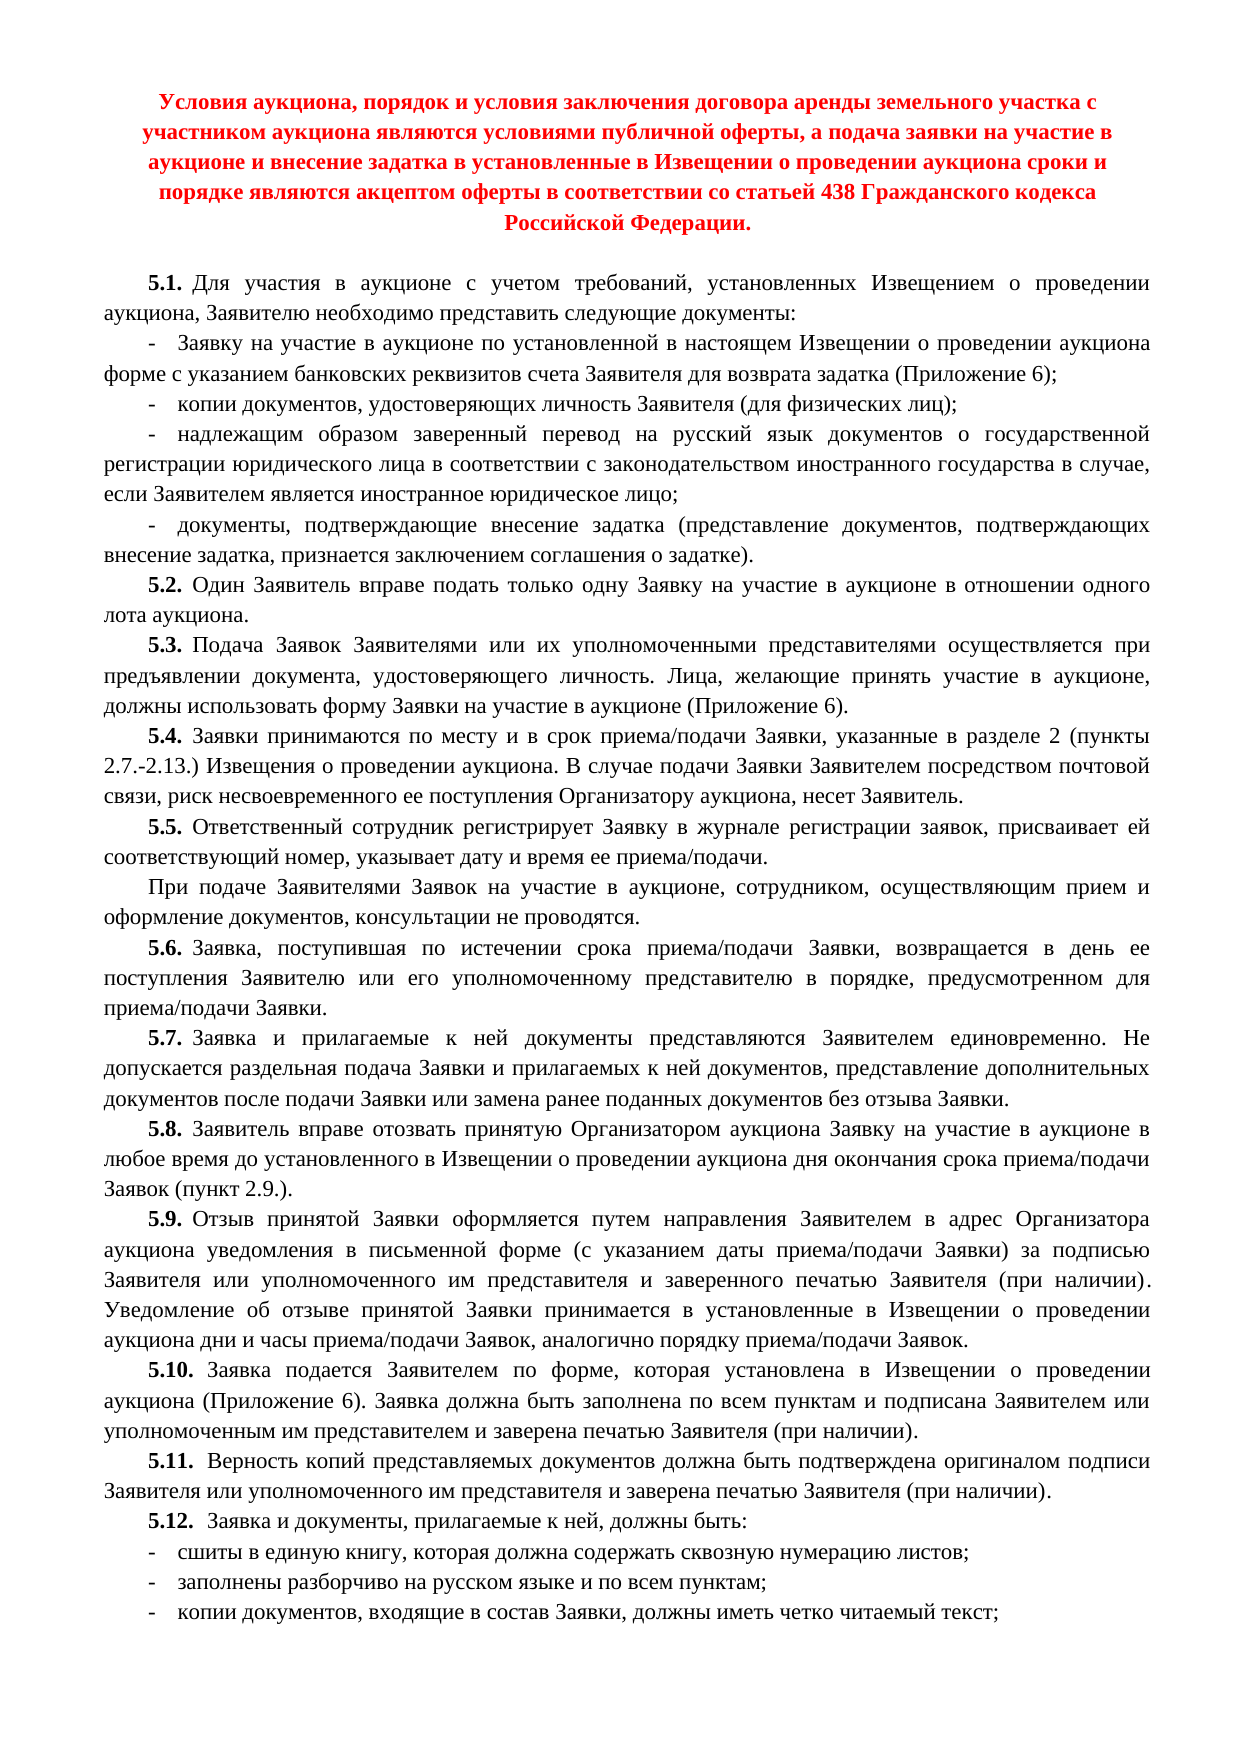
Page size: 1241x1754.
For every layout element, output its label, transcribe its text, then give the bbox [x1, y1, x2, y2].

list Заявку на участие в аукционе по установленной в настоящем Извещении о проведении аукциона форме с указанием банковских реквизитов счета Заявителя для возврата задатка (Приложение 6); [103, 329, 1152, 386]
list Заявка и прилагаемые к ней документы представляются Заявителем единовременно. Не допускается раздельная подача Заявки и прилагаемых к ней документов, представление дополнительных документов после подачи Заявки или замена ранее поданных документов без отзыва Заявки. [103, 1024, 1152, 1111]
list Верность копий представляемых документов должна быть подтверждена оригиналом подписи Заявителя или уполномоченного им представителя и заверена печатью Заявителя (при наличии). [103, 1447, 1152, 1504]
list сшиты в единую книгу, которая должна содержать сквозную нумерацию листов; [103, 1538, 1152, 1564]
list документы, подтверждающие внесение задатка (представление документов, подтверждающих внесение задатка, признается заключением соглашения о задатке). [103, 511, 1152, 567]
list Ответственный сотрудник регистрирует Заявку в журнале регистрации заявок, присваивает ей соответствующий номер, указывает дату и время ее приема/подачи. [103, 813, 1152, 869]
list надлежащим образом заверенный перевод на русский язык документов о государственной регистрации юридического лица в соответствии с законодательством иностранного государства в случае, если Заявителем является иностранное юридическое лицо; [103, 420, 1152, 507]
list Заявка и документы, прилагаемые к ней, должны быть: [103, 1508, 1152, 1534]
list Для участия в аукционе с учетом требований, установленных Извещением о проведении аукциона, Заявителю необходимо представить следующие документы: [103, 269, 1152, 326]
text При подаче Заявителями Заявок на участие в аукционе, сотрудником, осуществляющим прием и оформление документов, консультации не проводятся. [103, 873, 1152, 930]
list копии документов, входящие в состав Заявки, должны иметь четко читаемый текст; [103, 1598, 1152, 1624]
list Один Заявитель вправе подать только одну Заявку на участие в аукционе в отношении одного лота аукциона. [103, 571, 1152, 628]
list копии документов, удостоверяющих личность Заявителя (для физических лиц); [103, 390, 1152, 416]
list Заявка, поступившая по истечении срока приема/подачи Заявки, возвращается в день ее поступления Заявителю или его уполномоченному представителю в порядке, предусмотренном для приема/подачи Заявки. [103, 934, 1152, 1020]
list Отзыв принятой Заявки оформляется путем направления Заявителем в адрес Организатора аукциона уведомления в письменной форме (с указанием даты приема/подачи Заявки) за подписью Заявителя или уполномоченного им представителя и заверенного печатью Заявителя (при наличии). Уведомление об отзыве принятой Заявки принимается в установленные в Извещении о проведении аукциона дни и часы приема/подачи Заявок, аналогично порядку приема/подачи Заявок. [103, 1206, 1152, 1353]
text Условия аукциона, порядок и условия заключения договора аренды земельного участка с участником аукциона являются условиями публичной оферты, а подача заявки на участие в аукционе и внесение задатка в установленные в Извещении о проведении аукциона сроки и порядке являются акцептом оферты в соответствии со статьей 438 Гражданского кодекса Российской Федерации. [103, 88, 1152, 235]
list Заявка подается Заявителем по форме, которая установлена в Извещении о проведении аукциона (Приложение 6). Заявка должна быть заполнена по всем пунктам и подписана Заявителем или уполномоченным им представителем и заверена печатью Заявителя (при наличии). [103, 1357, 1152, 1443]
list Подача Заявок Заявителями или их уполномоченными представителями осуществляется при предъявлении документа, удостоверяющего личность. Лица, желающие принять участие в аукционе, должны использовать форму Заявки на участие в аукционе (Приложение 6). [103, 632, 1152, 718]
list Заявитель вправе отозвать принятую Организатором аукциона Заявку на участие в аукционе в любое время до установленного в Извещении о проведении аукциона дня окончания срока приема/подачи Заявок (пункт 2.9.). [103, 1115, 1152, 1202]
list заполнены разборчиво на русском языке и по всем пунктам; [103, 1568, 1152, 1594]
list Заявки принимаются по месту и в срок приема/подачи Заявки, указанные в разделе 2 (пункты 2.7.-2.13.) Извещения о проведении аукциона. В случае подачи Заявки Заявителем посредством почтовой связи, риск несвоевременного ее поступления Организатору аукциона, несет Заявитель. [103, 722, 1152, 809]
